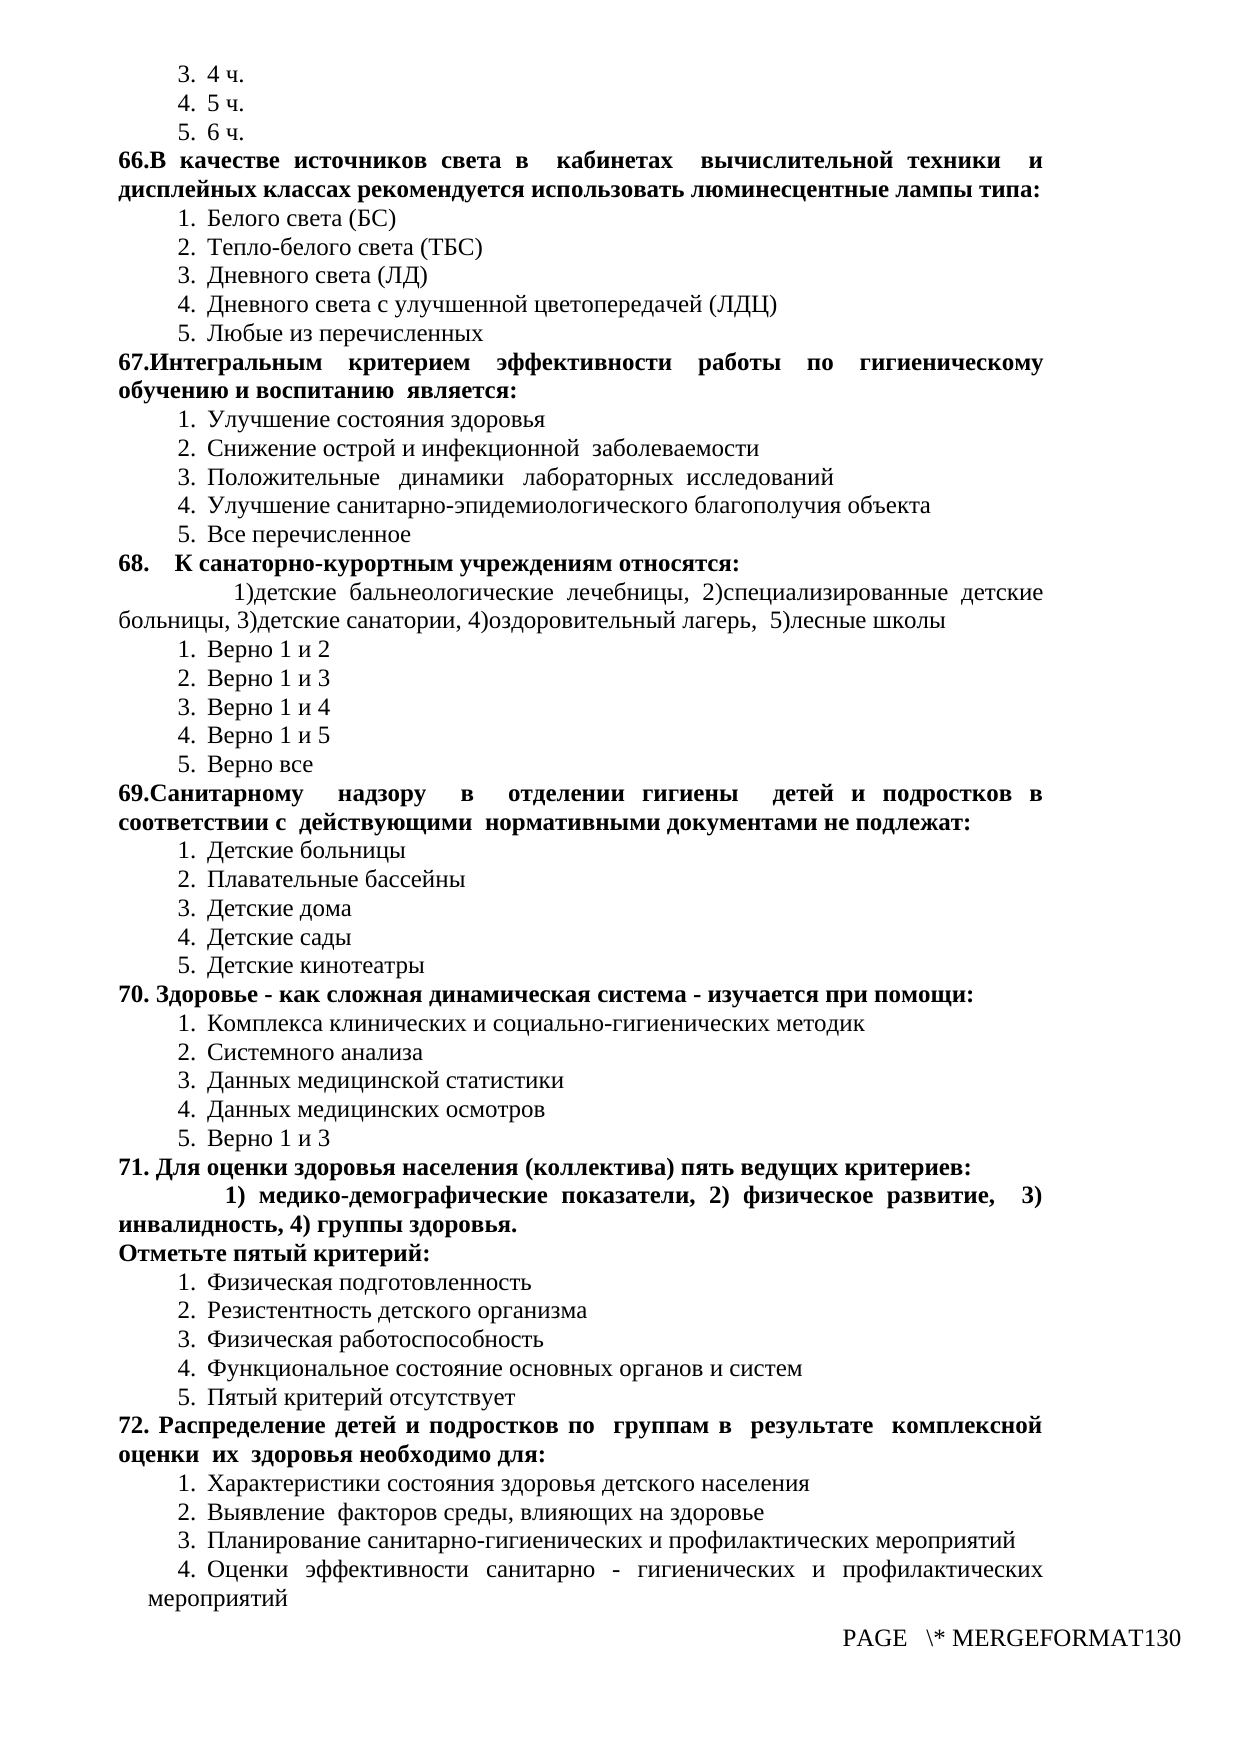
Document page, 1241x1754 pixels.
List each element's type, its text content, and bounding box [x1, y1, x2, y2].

list Снижение острой и инфекционной заболеваемости [148, 433, 1044, 462]
list Функциональное состояние основных органов и систем [148, 1353, 1044, 1382]
text Отметьте пятый критерий: [118, 1238, 1044, 1267]
list 4 ч. [148, 59, 1044, 88]
list Улучшение состояния здоровья [148, 404, 1044, 433]
text 66.В качестве источников света в кабинетах вычислительной техники и дисплейных классах рекомендуется использовать люминесцентные лампы типа: [118, 145, 1044, 203]
list Верно 1 и 3 [148, 1123, 1044, 1152]
text 70. Здоровье - как сложная динамическая система - изучается при помощи: [118, 979, 1044, 1008]
list Детские кинотеатры [148, 950, 1044, 979]
list Дневного света с улучшенной цветопередачей (ЛДЦ) [148, 289, 1044, 318]
text 68. К санаторно-курортным учреждениям относятся: [118, 548, 1044, 577]
list Детские дома [148, 893, 1044, 922]
list Верно 1 и 4 [148, 692, 1044, 720]
list 5 ч. [148, 88, 1044, 117]
list Белого света (БС) [148, 203, 1044, 232]
text 67.Интегральным критерием эффективности работы по гигиеническому обучению и воспитанию является: [118, 347, 1044, 404]
list Верно все [148, 749, 1044, 778]
list Данных медицинских осмотров [148, 1094, 1044, 1123]
list Оценки эффективности санитарно - гигиенических и профилактических мероприятий [148, 1554, 1044, 1612]
list Дневного света (ЛД) [148, 260, 1044, 289]
list Верно 1 и 5 [148, 720, 1044, 749]
list Планирование санитарно-гигиенических и профилактических мероприятий [148, 1525, 1044, 1554]
list Физическая работоспособность [148, 1324, 1044, 1353]
list Пятый критерий отсутствует [148, 1382, 1044, 1410]
list Плавательные бассейны [148, 864, 1044, 893]
list Резистентность детского организма [148, 1295, 1044, 1324]
list Тепло-белого света (ТБС) [148, 232, 1044, 260]
list Комплекса клинических и социально-гигиенических методик [148, 1008, 1044, 1037]
list Любые из перечисленных [148, 318, 1044, 347]
list Верно 1 и 2 [148, 634, 1044, 663]
list Физическая подготовленность [148, 1267, 1044, 1295]
list Положительные динамики лабораторных исследований [148, 462, 1044, 490]
list 6 ч. [148, 117, 1044, 145]
list Данных медицинской статистики [148, 1065, 1044, 1094]
text 71. Для оценки здоровья населения (коллектива) пять ведущих критериев: [118, 1152, 1044, 1180]
list Выявление факторов среды, влияющих на здоровье [148, 1497, 1044, 1525]
text 1) медико-демографические показатели, 2) физическое развитие, 3) инвалидность, 4) группы здоровья. [118, 1180, 1044, 1238]
list Все перечисленное [148, 519, 1044, 548]
text 72. Распределение детей и подростков по группам в результате комплексной оценки их здоровья необходимо для: [118, 1410, 1044, 1468]
list Верно 1 и 3 [148, 663, 1044, 692]
list Характеристики состояния здоровья детского населения [148, 1468, 1044, 1497]
list Детские больницы [148, 835, 1044, 864]
list Улучшение санитарно-эпидемиологического благополучия объекта [148, 490, 1044, 519]
list Системного анализа [148, 1037, 1044, 1065]
text 1)детские бальнеологические лечебницы, 2)специализированные детские больницы, 3)детские санатории, 4)оздоровительный лагерь, 5)лесные школы [118, 577, 1044, 634]
list Детские сады [148, 922, 1044, 950]
text 69.Санитарному надзору в отделении гигиены детей и подростков в соответствии с действующими нормативными документами не подлежат: [118, 778, 1044, 835]
